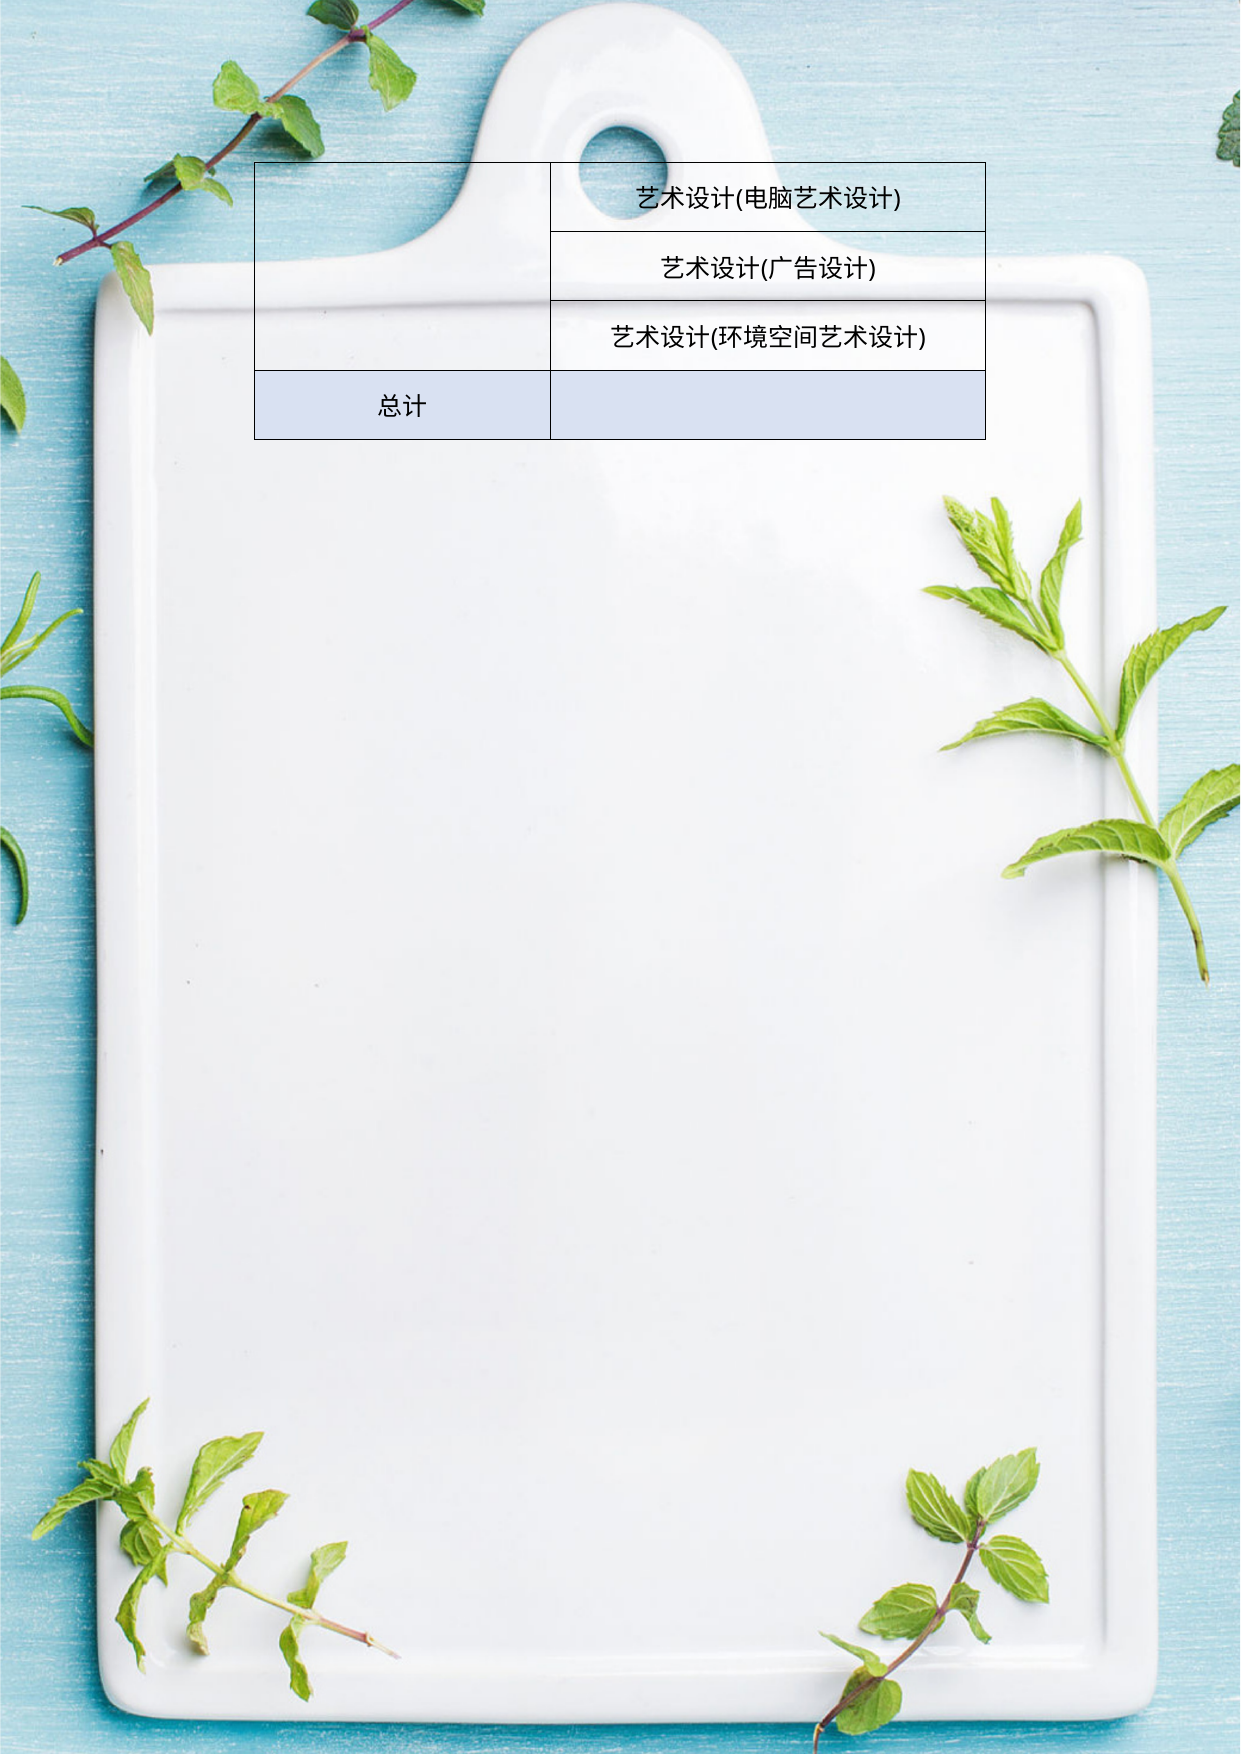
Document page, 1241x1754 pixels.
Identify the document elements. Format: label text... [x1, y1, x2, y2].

table_cell [551, 371, 985, 439]
table_cell 总计 [255, 371, 550, 439]
table_cell 艺术设计(电脑艺术设计) [551, 163, 985, 231]
table_cell 艺术设计(广告设计) [551, 232, 985, 300]
table_cell 艺术设计(环境空间艺术设计) [551, 301, 985, 369]
picture [0, 0, 1241, 1754]
